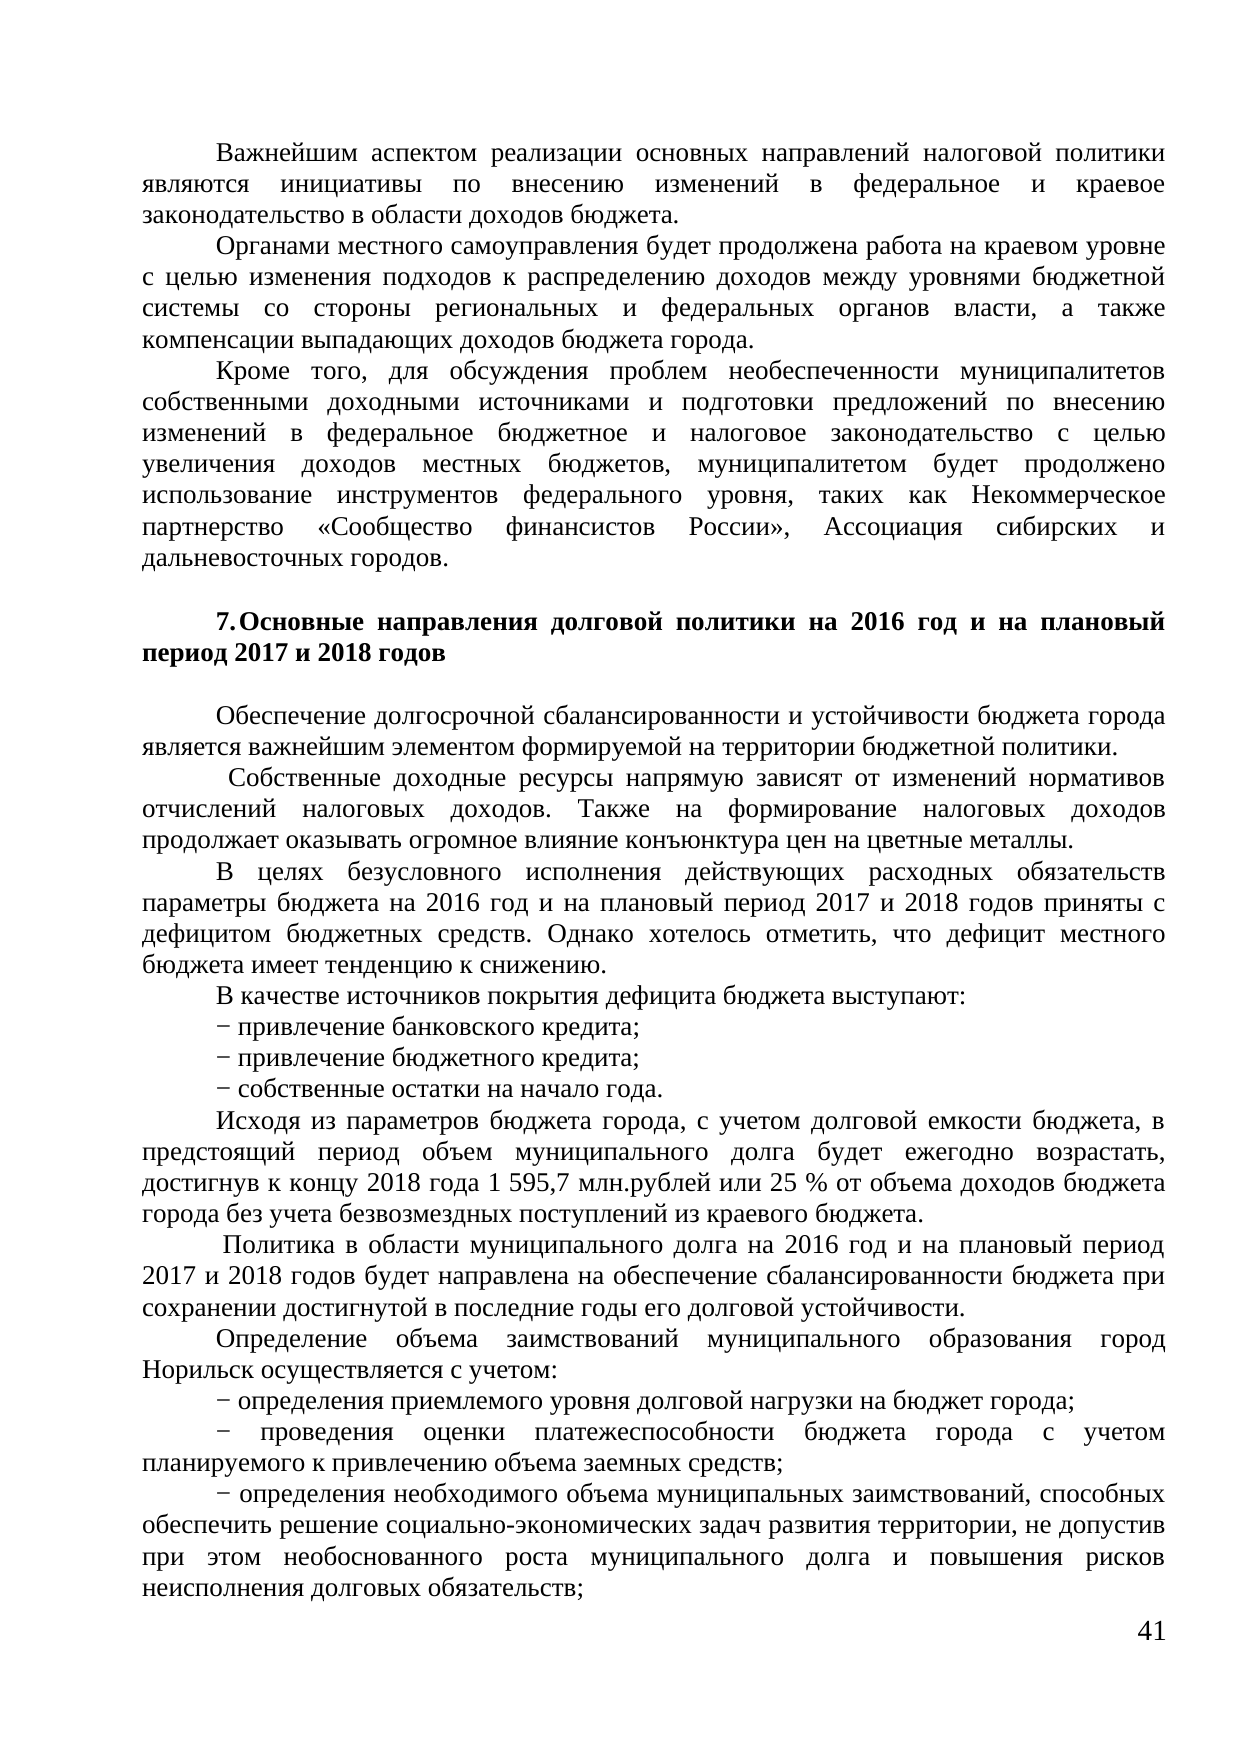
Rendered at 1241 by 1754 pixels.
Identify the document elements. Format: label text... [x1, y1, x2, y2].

subtitle Основные направления долговой политики на 2016 год и на плановый период 2017 и 2018 годов [142, 605, 1167, 668]
text − привлечение бюджетного кредита; [142, 1041, 1167, 1073]
list Кроме того, для обсуждения проблем необеспеченности муниципалитетов собственными доходными источниками и подготовки предложений по внесению изменений в федеральное бюджетное и налоговое законодательство с целью увеличения доходов местных бюджетов, муниципалитетом будет продолжено использование инструментов федерального уровня, таких как Некоммерческое партнерство «Сообщество финансистов России», Ассоциация сибирских и дальневосточных городов. [142, 354, 1167, 572]
text Обеспечение долгосрочной сбалансированности и устойчивости бюджета города является важнейшим элементом формируемой на территории бюджетной политики. [142, 699, 1167, 761]
text Исходя из параметров бюджета города, с учетом долговой емкости бюджета, в предстоящий период объем муниципального долга будет ежегодно возрастать, достигнув к концу 2018 года 1 595,7 млн.рублей или 25 % от объема доходов бюджета города без учета безвозмездных поступлений из краевого бюджета. [142, 1104, 1167, 1228]
text − проведения оценки платежеспособности бюджета города с учетом планируемого к привлечению объема заемных средств; [142, 1415, 1167, 1477]
list Важнейшим аспектом реализации основных направлений налоговой политики являются инициативы по внесению изменений в федеральное и краевое законодательство в области доходов бюджета. [142, 136, 1167, 229]
text Собственные доходные ресурсы напрямую зависят от изменений нормативов отчислений налоговых доходов. Также на формирование налоговых доходов продолжает оказывать огромное влияние конъюнктура цен на цветные металлы. [142, 761, 1167, 854]
text − определения необходимого объема муниципальных заимствований, способных обеспечить решение социально-экономических задач развития территории, не допустив при этом необоснованного роста муниципального долга и повышения рисков неисполнения долговых обязательств; [142, 1477, 1167, 1602]
text − собственные остатки на начало года. [142, 1073, 1167, 1104]
text Определение объема заимствований муниципального образования город Норильск осуществляется с учетом: [142, 1322, 1167, 1384]
text В качестве источников покрытия дефицита бюджета выступают: [142, 979, 1167, 1010]
text − привлечение банковского кредита; [142, 1010, 1167, 1041]
text В целях безусловного исполнения действующих расходных обязательств параметры бюджета на 2016 год и на плановый период 2017 и 2018 годов приняты с дефицитом бюджетных средств. Однако хотелось отметить, что дефицит местного бюджета имеет тенденцию к снижению. [142, 854, 1167, 979]
list Органами местного самоуправления будет продолжена работа на краевом уровне с целью изменения подходов к распределению доходов между уровнями бюджетной системы со стороны региональных и федеральных органов власти, а также компенсации выпадающих доходов бюджета города. [142, 229, 1167, 354]
text − определения приемлемого уровня долговой нагрузки на бюджет города; [142, 1384, 1167, 1415]
text Политика в области муниципального долга на 2016 год и на плановый период 2017 и 2018 годов будет направлена на обеспечение сбалансированности бюджета при сохранении достигнутой в последние годы его долговой устойчивости. [142, 1228, 1167, 1322]
